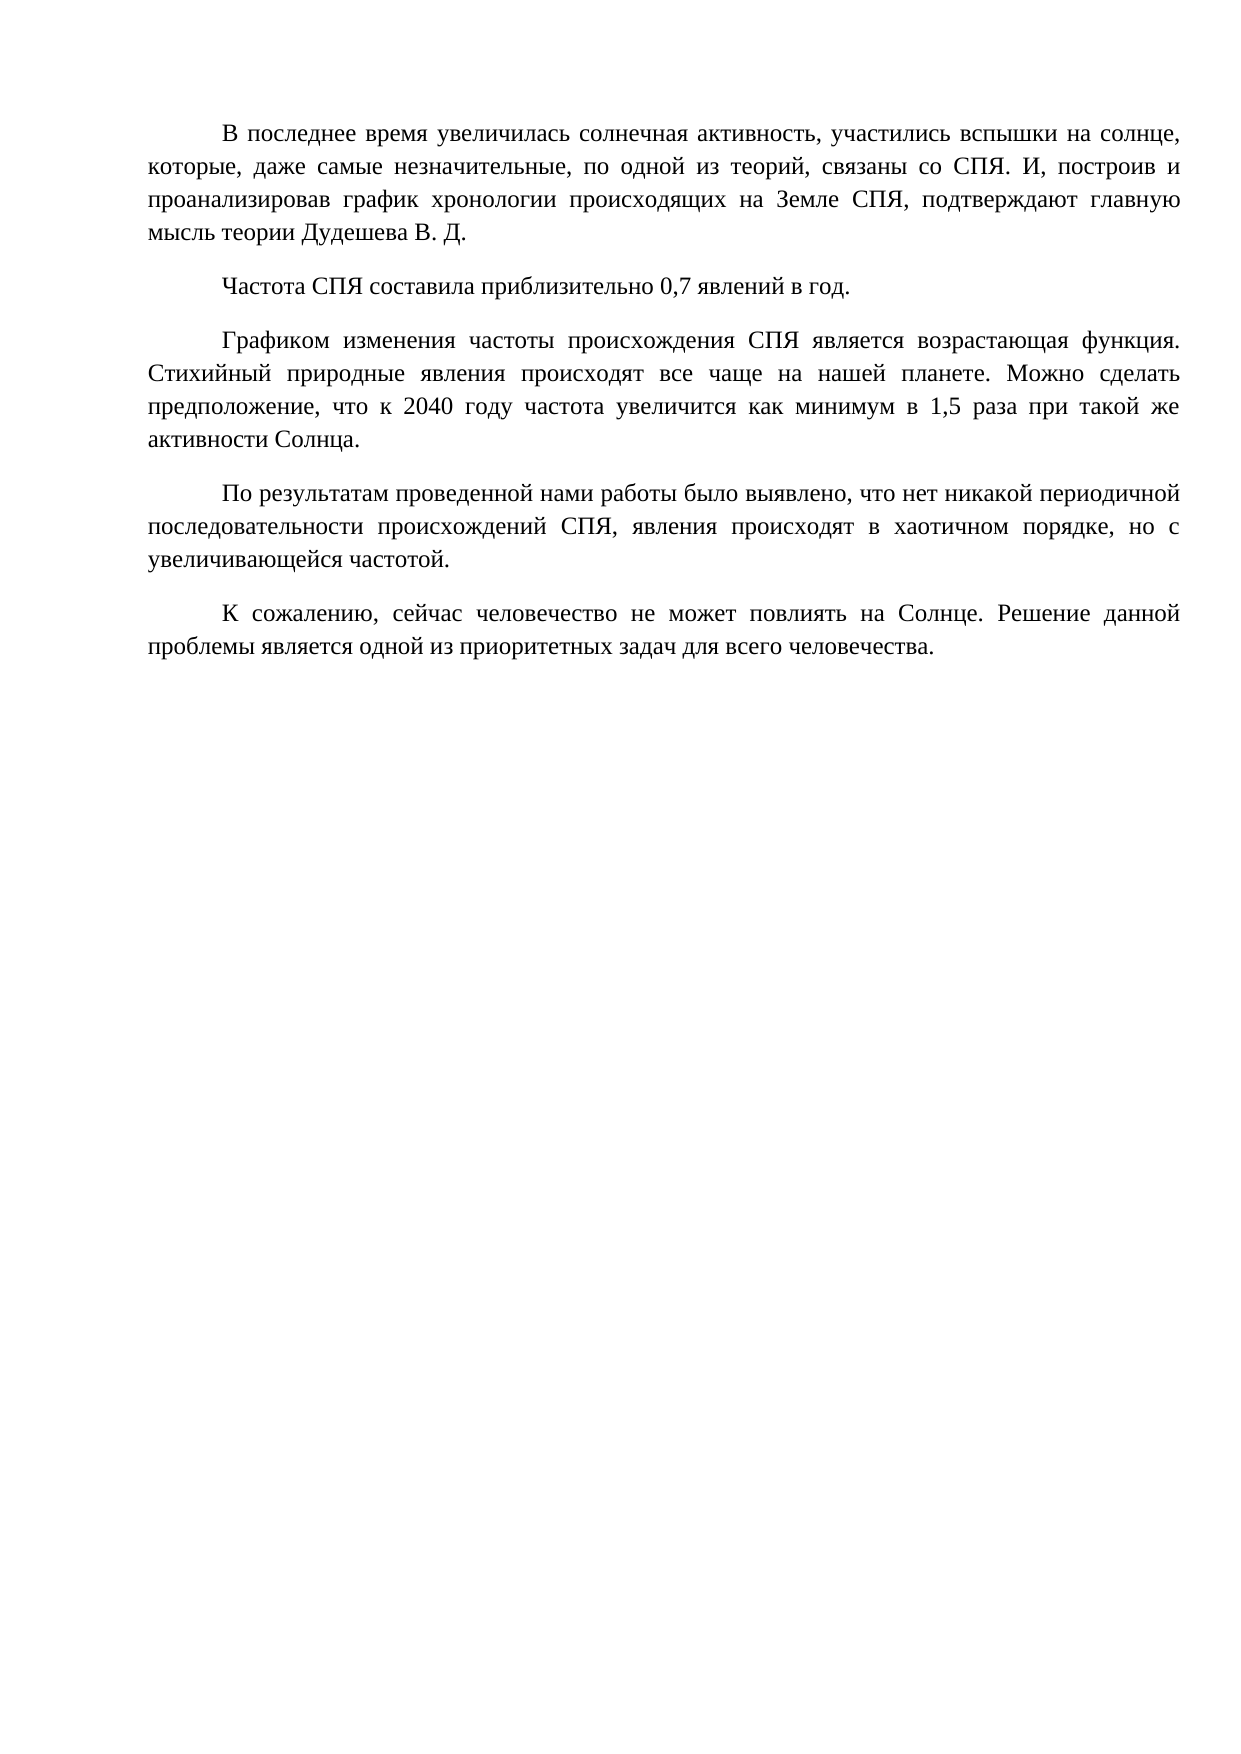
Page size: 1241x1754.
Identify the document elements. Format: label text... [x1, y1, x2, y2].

text В последнее время увеличилась солнечная активность, участились вспышки на солнце, которые, даже самые незначительные, по одной из теорий, связаны со СПЯ. И, построив и проанализировав график хронологии происходящих на Земле СПЯ, подтверждают главную мысль теории Дудешева В. Д. [148, 118, 1181, 246]
text Графиком изменения частоты происхождения СПЯ является возрастающая функция. Стихийный природные явления происходят все чаще на нашей планете. Можно сделать предположение, что к 2040 году частота увеличится как минимум в 1,5 раза при такой же активности Солнца. [148, 325, 1181, 453]
text Частота СПЯ составила приблизительно 0,7 явлений в год. [148, 271, 1181, 300]
text По результатам проведенной нами работы было выявлено, что нет никакой периодичной последовательности происхождений СПЯ, явления происходят в хаотичном порядке, но с увеличивающейся частотой. [148, 478, 1181, 573]
text К сожалению, сейчас человечество не может повлиять на Солнце. Решение данной проблемы является одной из приоритетных задач для всего человечества. [148, 598, 1181, 659]
